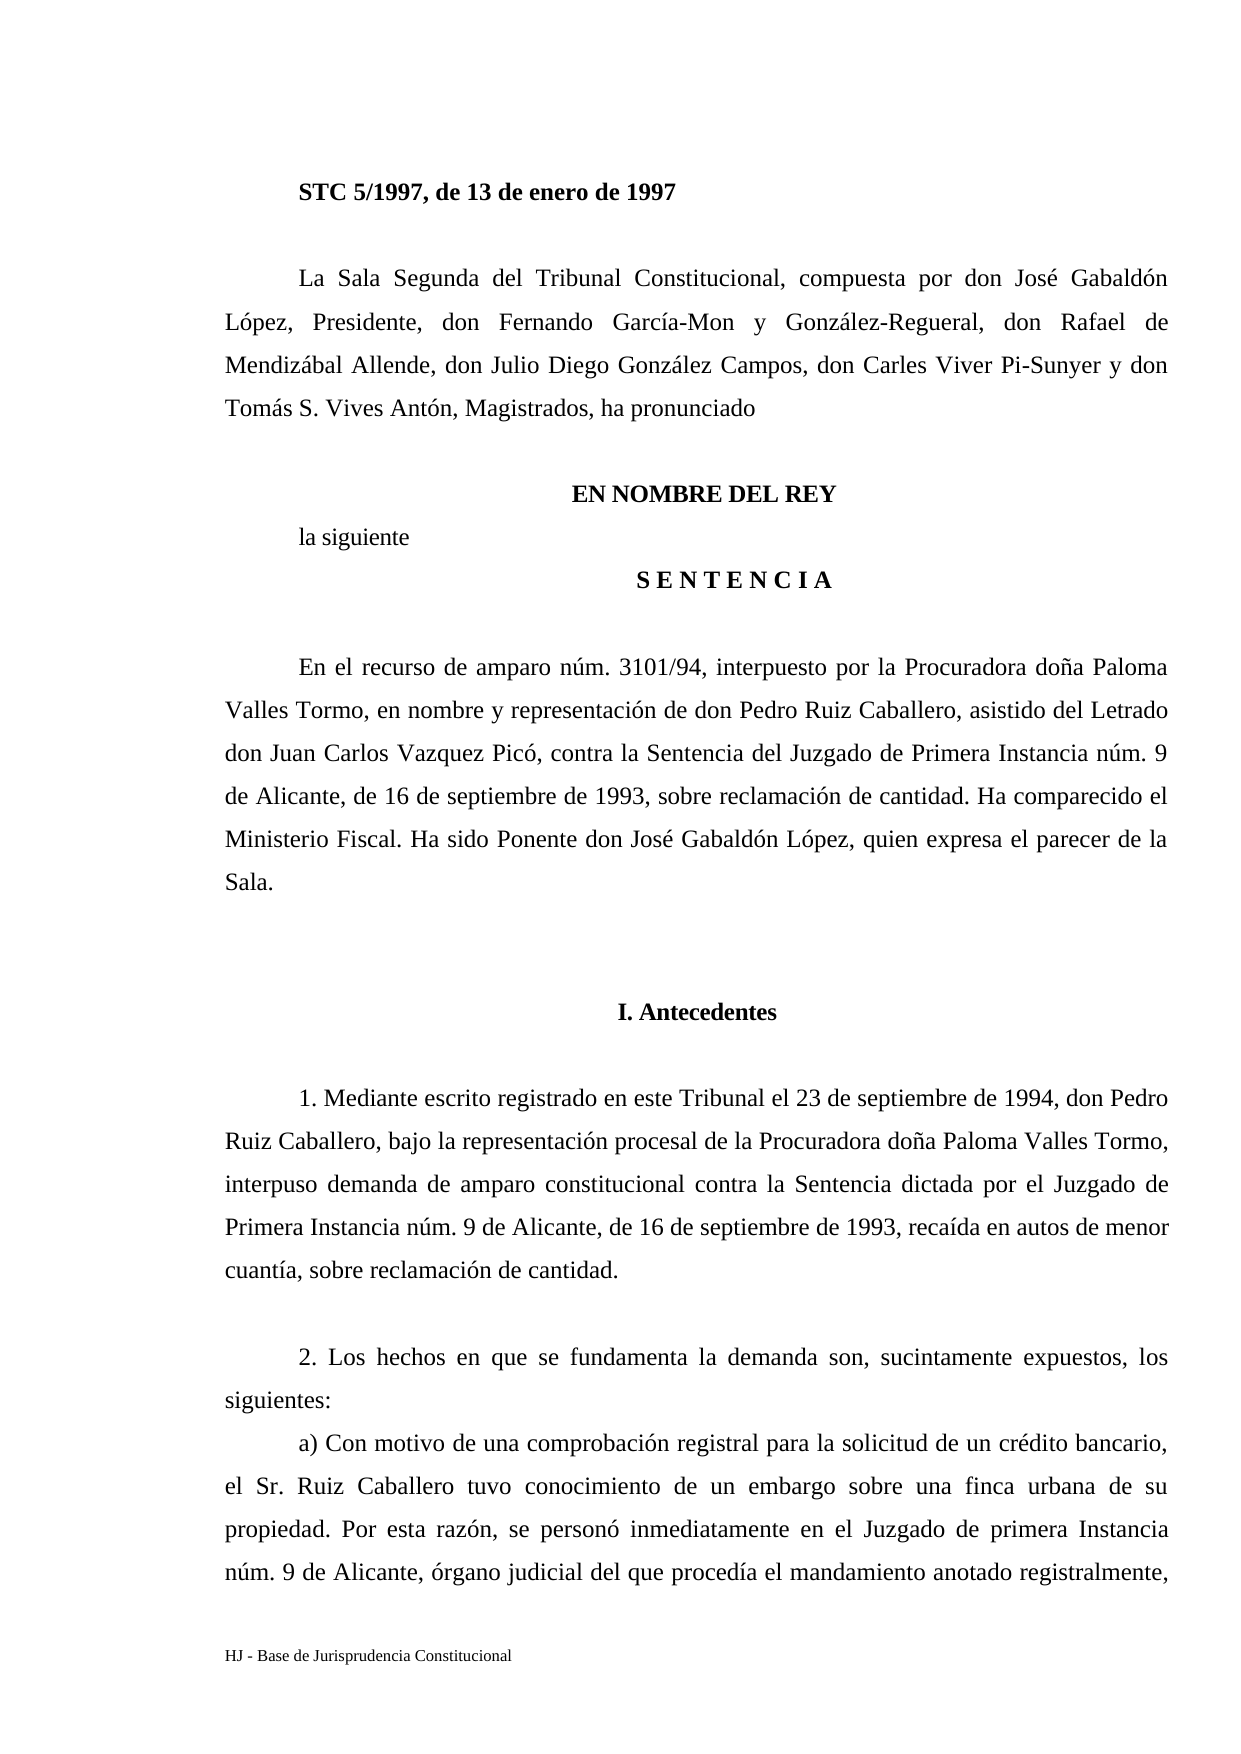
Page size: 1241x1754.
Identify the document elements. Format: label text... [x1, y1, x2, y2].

text la siguiente [224, 522, 1110, 551]
text 1. Mediante escrito registrado en este Tribunal el 23 de septiembre de 1994, don Pedro Ruiz Caballero, bajo la representación procesal de la Procuradora doña Paloma Valles Tormo, interpuso demanda de amparo constitucional contra la Sentencia dictada por el Juzgado de Primera Instancia núm. 9 de Alicante, de 16 de septiembre de 1993, recaída en autos de menor cuantía, sobre reclamación de cantidad. [224, 1083, 1169, 1284]
text 2. Los hechos en que se fundamenta la demanda son, sucintamente expuestos, los siguientes: [224, 1342, 1169, 1413]
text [224, 1428, 1169, 1586]
text I. Antecedentes [224, 997, 1169, 1025]
text STC 5/1997, de 13 de enero de 1997 [224, 177, 1169, 206]
text S E N T E N C I A [224, 565, 1169, 594]
text EN NOMBRE DEL REY [224, 479, 1110, 508]
text En el recurso de amparo núm. 3101/94, interpuesto por la Procuradora doña Paloma Valles Tormo, en nombre y representación de don Pedro Ruiz Caballero, asistido del Letrado don Juan Carlos Vazquez Picó, contra la Sentencia del Juzgado de Primera Instancia núm. 9 de Alicante, de 16 de septiembre de 1993, sobre reclamación de cantidad. Ha comparecido el Ministerio Fiscal. Ha sido Ponente don José Gabaldón López, quien expresa el parecer de la Sala. [224, 652, 1169, 896]
text La Sala Segunda del Tribunal Constitucional, compuesta por don José Gabaldón López, Presidente, don Fernando García-Mon y González-Regueral, don Rafael de Mendizábal Allende, don Julio Diego González Campos, don Carles Viver Pi-Sunyer y don Tomás S. Vives Antón, Magistrados, ha pronunciado [224, 263, 1169, 422]
